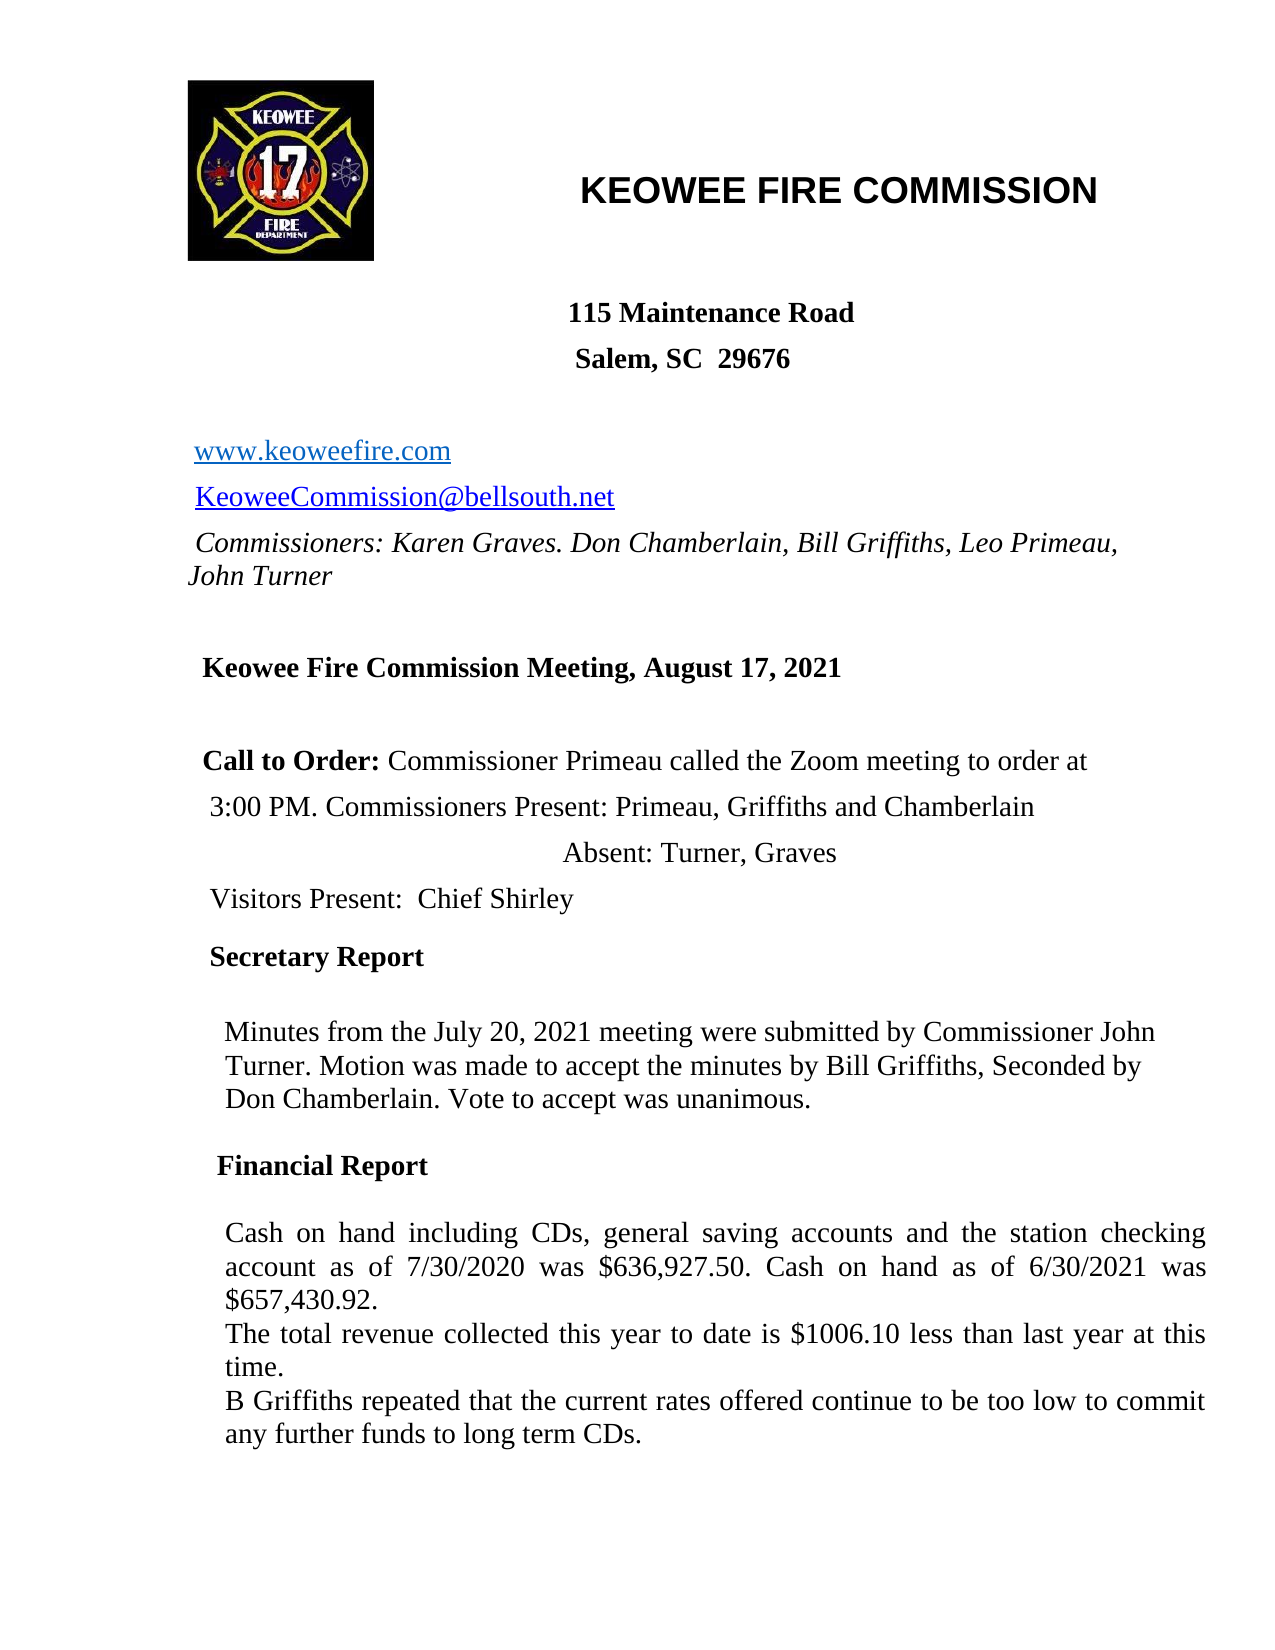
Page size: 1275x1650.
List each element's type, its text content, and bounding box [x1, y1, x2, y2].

title KEOWEE FIRE COMMISSION [374, 168, 1185, 211]
subtitle 115 Maintenance Road [356, 295, 1185, 328]
picture [187, 80, 374, 261]
text Cash on hand including CDs, general saving accounts and the station checking account as of 7/30/2020 was $636,927.50. Cash on hand as of 6/30/2021 was $657,430.92. [225, 1215, 1207, 1316]
text Absent: Turner, Graves [487, 835, 1185, 868]
text B Griffiths repeated that the current rates offered continue to be too low to commit any further funds to long term CDs. [225, 1383, 1207, 1450]
text Commissioners: Karen Graves. Don Chamberlain, Bill Griffiths, Leo Primeau, John Turner [187, 525, 1185, 592]
text Keowee Fire Commission Meeting, August 17, 2021 [187, 651, 1185, 684]
text KeoweeCommission@bellsouth.net [187, 479, 1185, 512]
text The total revenue collected this year to date is $1006.10 less than last year at this time. [225, 1316, 1207, 1383]
text Salem, SC 29676 [356, 341, 1185, 374]
text www.keoweefire.com [187, 433, 1185, 466]
subtitle Secretary Report [187, 939, 1185, 973]
text Minutes from the July 20, 2021 meeting were submitted by Commissioner John Turner. Motion was made to accept the minutes by Bill Griffiths, Seconded by Don Chamberlain. Vote to accept was unanimous. [187, 1014, 1185, 1115]
text Call to Order: Commissioner Primeau called the Zoom meeting to order at [187, 743, 1185, 776]
text Visitors Present: Chief Shirley [187, 881, 1185, 914]
text Financial Report [187, 1148, 1207, 1182]
text 3:00 PM. Commissioners Present: Primeau, Griffiths and Chamberlain [187, 789, 1185, 822]
